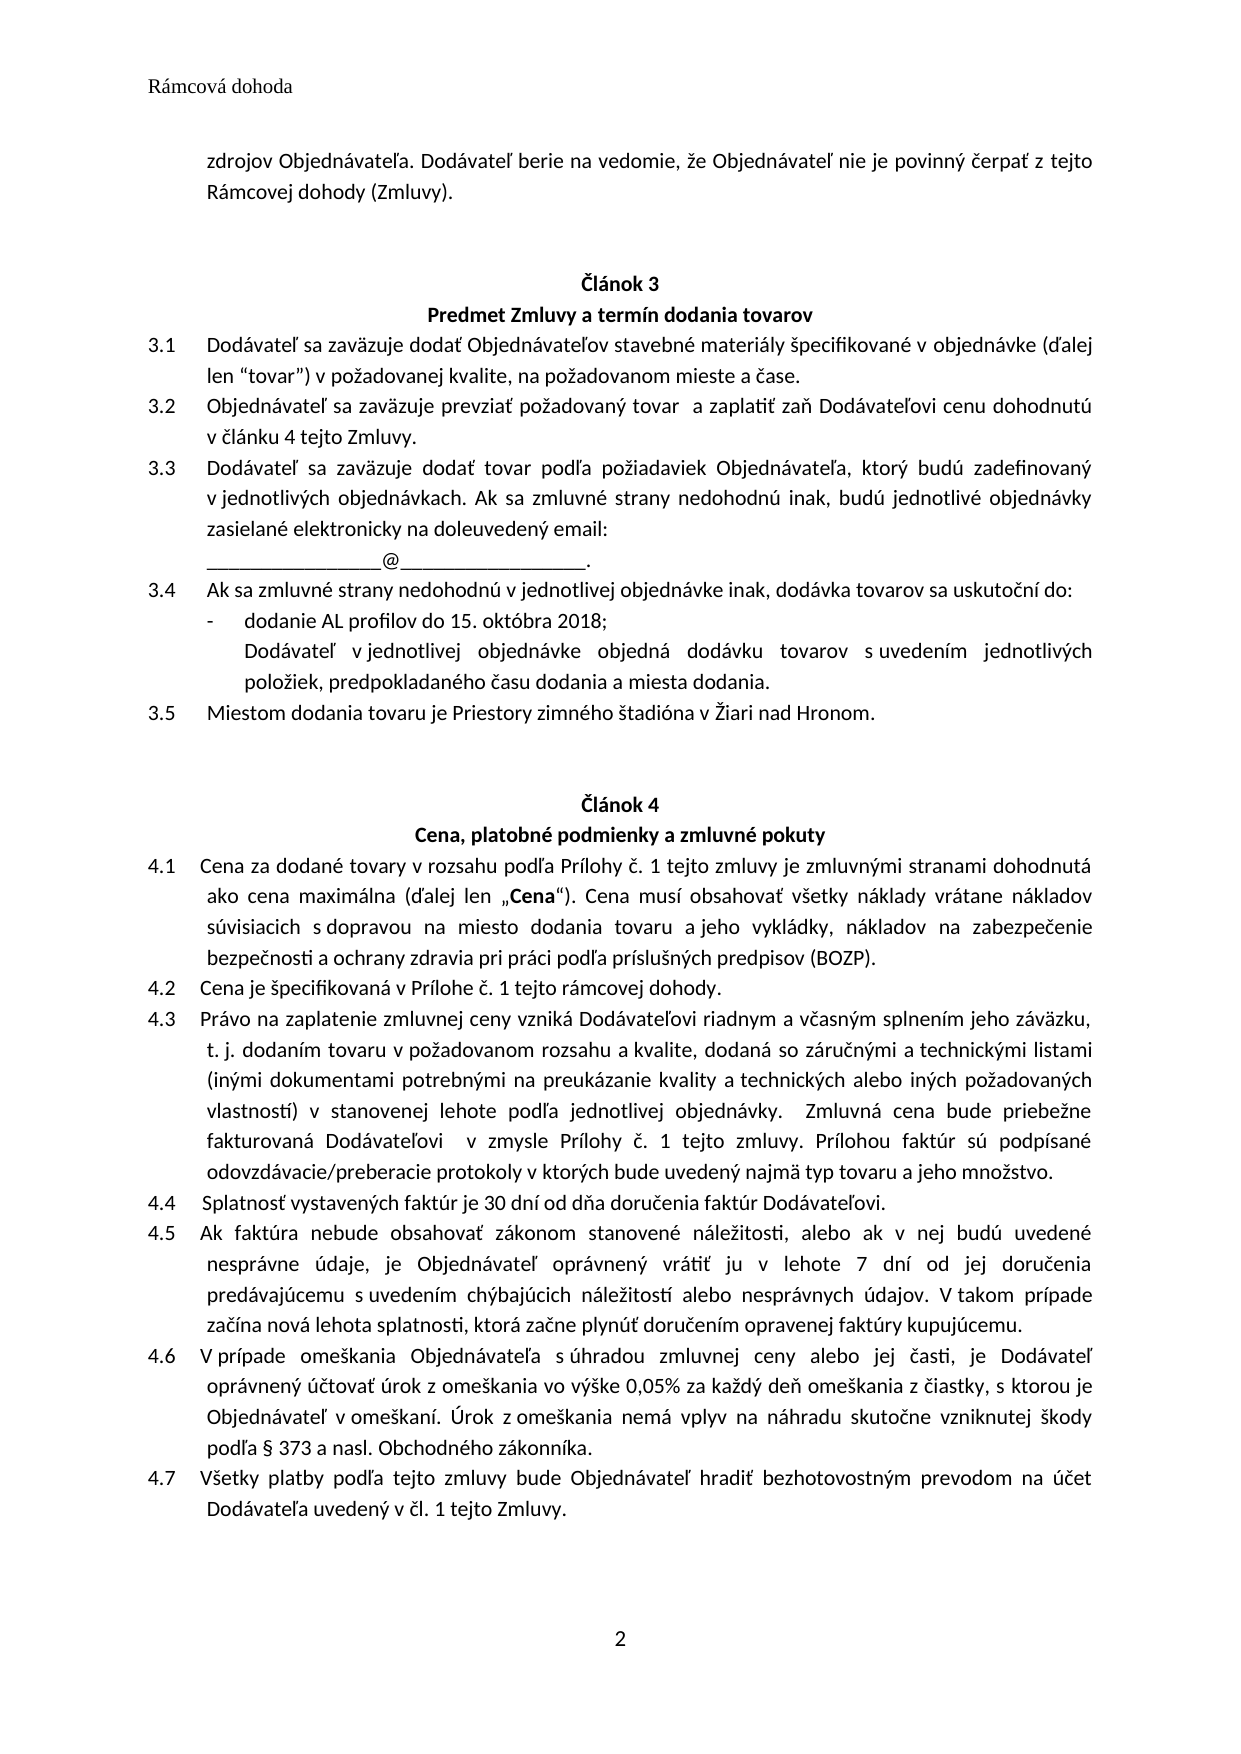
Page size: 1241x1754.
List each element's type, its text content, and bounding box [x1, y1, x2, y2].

list Dodávateľ v jednotlivej objednávke objedná dodávku tovarov s uvedením jednotlivých položiek, predpokladaného času dodania a miesta dodania. [244, 638, 1093, 695]
text Cena, platobné podmienky a zmluvné pokuty [148, 821, 1093, 848]
list Všetky platby podľa tejto zmluvy bude Objednávateľ hradiť bezhotovostným prevodom na účet Dodávateľa uvedený v čl. 1 tejto Zmluvy. [148, 1464, 1093, 1522]
list Ak sa zmluvné strany nedohodnú v jednotlivej objednávke inak, dodávka tovarov sa uskutoční do: [148, 576, 1093, 603]
list Splatnosť vystavených faktúr je 30 dní od dňa doručenia faktúr Dodávateľovi. [148, 1189, 1093, 1216]
text Predmet Zmluvy a termín dodania tovarov [148, 301, 1093, 327]
text Článok 3 [148, 270, 1093, 297]
list V prípade omeškania Objednávateľa s úhradou zmluvnej ceny alebo jej časti, je Dodávateľ oprávnený účtovať úrok z omeškania vo výške 0,05% za každý deň omeškania z čiastky, s ktorou je Objednávateľ v omeškaní. Úrok z omeškania nemá vplyv na náhradu skutočne vzniknutej škody podľa § 373 a nasl. Obchodného zákonníka. [148, 1342, 1093, 1461]
list Cena je špecifikovaná v Prílohe č. 1 tejto rámcovej dohody. [148, 974, 1093, 1001]
list Miestom dodania tovaru je Priestory zimného štadióna v Žiari nad Hronom. [148, 699, 1093, 726]
list Objednávateľ sa zaväzuje prevziať požadovaný tovar a zaplatiť zaň Dodávateľovi cenu dohodnutú v článku 4 tejto Zmluvy. [148, 393, 1093, 450]
list dodanie AL profilov do 15. októbra 2018; [207, 607, 1093, 634]
list Ak faktúra nebude obsahovať zákonom stanovené náležitosti, alebo ak v nej budú uvedené nesprávne údaje, je Objednávateľ oprávnený vrátiť ju v lehote 7 dní od jej doručenia predávajúcemu s uvedením chýbajúcich náležitostí alebo nesprávnych údajov. V takom prípade začína nová lehota splatnosti, ktorá začne plynúť doručením opravenej faktúry kupujúcemu. [148, 1219, 1093, 1338]
text ________________@_________________. [207, 546, 1093, 572]
text Článok 4 [148, 791, 1093, 817]
list Dodávateľ sa zaväzuje dodať tovar podľa požiadaviek Objednávateľa, ktorý budú zadefinovaný v jednotlivých objednávkach. Ak sa zmluvné strany nedohodnú inak, budú jednotlivé objednávky zasielané elektronicky na doleuvedený email: [148, 454, 1093, 542]
subtitle Dodávateľ sa zaväzuje dodať Objednávateľov stavebné materiály špecifikované v objednávke (ďalej len “tovar”) v požadovanej kvalite, na požadovanom mieste a čase. [148, 331, 1093, 389]
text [207, 148, 1093, 205]
list Právo na zaplatenie zmluvnej ceny vzniká Dodávateľovi riadnym a včasným splnením jeho záväzku, t. j. dodaním tovaru v požadovanom rozsahu a kvalite, dodaná so záručnými a technickými listami (inými dokumentami potrebnými na preukázanie kvality a technických alebo iných požadovaných vlastností) v stanovenej lehote podľa jednotlivej objednávky. Zmluvná cena bude priebežne fakturovaná Dodávateľovi v zmysle Prílohy č. 1 tejto zmluvy. Prílohou faktúr sú podpísané odovzdávacie/preberacie protokoly v ktorých bude uvedený najmä typ tovaru a jeho množstvo. [148, 1005, 1093, 1185]
list Cena za dodané tovary v rozsahu podľa Prílohy č. 1 tejto zmluvy je zmluvnými stranami dohodnutá ako cena maximálna (ďalej len „Cena“). Cena musí obsahovať všetky náklady vrátane nákladov súvisiacich s dopravou na miesto dodania tovaru a jeho vykládky, nákladov na zabezpečenie bezpečnosti a ochrany zdravia pri práci podľa príslušných predpisov (BOZP). [148, 852, 1093, 971]
